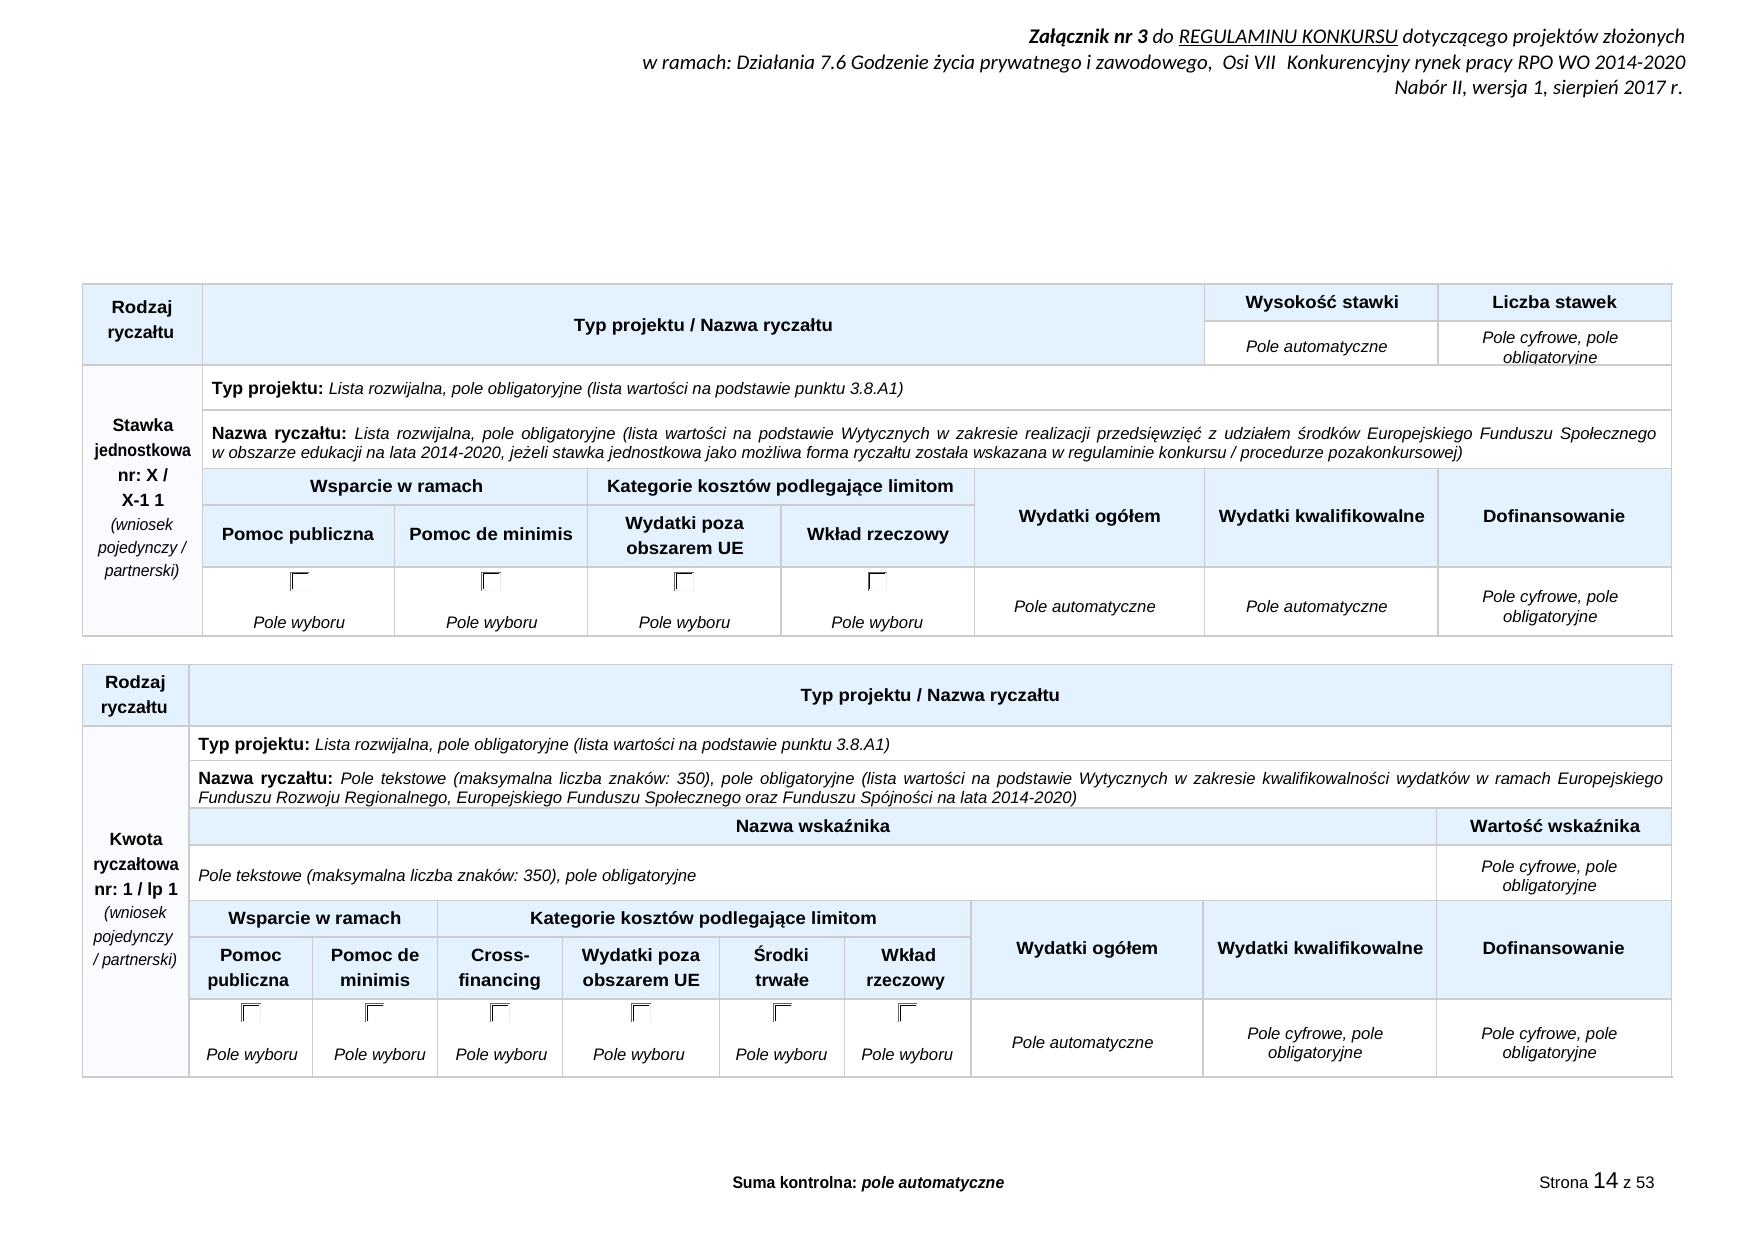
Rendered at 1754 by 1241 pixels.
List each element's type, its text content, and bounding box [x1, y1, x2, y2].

table_cell Wydatki kwalifikowalne [1204, 901, 1436, 998]
table_cell Typ projektu: Lista rozwijalna, pole obligatoryjne (lista wartości na podstawie punktu 3.8.A1) [190, 727, 1671, 760]
table_cell Wydatki ogółem [975, 469, 1204, 566]
table_cell Pole wyboru [588, 568, 780, 635]
table_cell Środki trwałe [720, 938, 844, 998]
table_cell Wydatki poza obszarem UE [563, 938, 719, 998]
table_header Typ projektu / Nazwa ryczałtu [190, 665, 1671, 725]
table_cell Pole wyboru [782, 568, 974, 635]
table_header Rodzaj ryczałtu [83, 285, 202, 364]
table_header Liczba stawek [1439, 285, 1671, 320]
table_cell Pomoc publiczna [190, 938, 312, 998]
table_cell Pole wyboru [395, 568, 587, 635]
table_cell Kwota ryczałtowa nr: 1 / lp 1 (wniosek pojedynczy / partnerski) [83, 727, 188, 1076]
table_cell Pomoc publiczna [203, 506, 394, 566]
table_cell Nazwa ryczałtu: Pole tekstowe (maksymalna liczba znaków: 350), pole obligatoryjne (lista wartości na podstawie Wytycznych w zakresie kwalifikowalności wydatków w ramach Europejskiego Funduszu Rozwoju Regionalnego, Europejskiego Funduszu Społecznego oraz Funduszu Spójności na lata 2014-2020) [190, 761, 1671, 807]
table_cell Typ projektu: Lista rozwijalna, pole obligatoryjne (lista wartości na podstawie punktu 3.8.A1) [203, 366, 1671, 409]
table_cell Pole wyboru [203, 568, 394, 635]
table_cell Nazwa wskaźnika [190, 809, 1436, 844]
table_cell Pole cyfrowe, pole obligatoryjne [1437, 846, 1671, 899]
table_cell Pole cyfrowe, pole obligatoryjne [1204, 1000, 1436, 1076]
table_cell Cross- financing [438, 938, 562, 998]
table_cell Wsparcie w ramach [203, 469, 587, 504]
table_cell Pole cyfrowe, pole obligatoryjne [1437, 1000, 1671, 1076]
table_cell Dofinansowanie [1437, 901, 1671, 998]
table_cell Wydatki ogółem [972, 901, 1202, 998]
table_header Wysokość stawki [1205, 285, 1437, 320]
table_cell Wkład rzeczowy [845, 938, 970, 998]
table_cell Dofinansowanie [1439, 469, 1671, 566]
table_cell Pomoc de minimis [313, 938, 437, 998]
table_header Rodzaj ryczałtu [83, 665, 188, 725]
table_cell Wartość wskaźnika [1437, 809, 1671, 844]
table_cell Pole cyfrowe, pole obligatoryjne [1439, 322, 1671, 364]
table_cell Pole automatyczne [975, 568, 1204, 635]
table_cell Pole wyboru [720, 1000, 844, 1076]
table_cell Pole wyboru [563, 1000, 719, 1076]
table_cell Nazwa ryczałtu: Lista rozwijalna, pole obligatoryjne (lista wartości na podstawie Wytycznych w zakresie realizacji przedsięwzięć z udziałem środków Europejskiego Funduszu Społecznego w obszarze edukacji na lata 2014-2020, jeżeli stawka jednostkowa jako możliwa forma ryczałtu została wskazana w regulaminie konkursu / procedurze pozakonkursowej) [203, 411, 1671, 468]
table_cell Stawka jednostkowa nr: X / X-1 1 (wniosek pojedynczy / partnerski) [83, 366, 202, 635]
table_cell Pole automatyczne [1205, 322, 1437, 364]
table_cell Pole wyboru [313, 1000, 437, 1076]
table_cell Wydatki poza obszarem UE [588, 506, 780, 566]
table_cell Pole wyboru [438, 1000, 562, 1076]
table_cell Pole tekstowe (maksymalna liczba znaków: 350), pole obligatoryjne [190, 846, 1436, 899]
table_cell Pole cyfrowe, pole obligatoryjne [1439, 568, 1671, 635]
table_cell Kategorie kosztów podlegające limitom [438, 901, 970, 936]
table_cell Wkład rzeczowy [782, 506, 974, 566]
table_cell Pole automatyczne [1205, 568, 1437, 635]
table_cell Kategorie kosztów podlegające limitom [588, 469, 974, 504]
table_cell Pole wyboru [845, 1000, 970, 1076]
table_cell Wydatki kwalifikowalne [1205, 469, 1437, 566]
table_cell Pole automatyczne [972, 1000, 1202, 1076]
table_header Typ projektu / Nazwa ryczałtu [203, 285, 1204, 364]
table_cell Wsparcie w ramach [190, 901, 437, 936]
table_cell Pole wyboru [190, 1000, 312, 1076]
table_cell Pomoc de minimis [395, 506, 587, 566]
